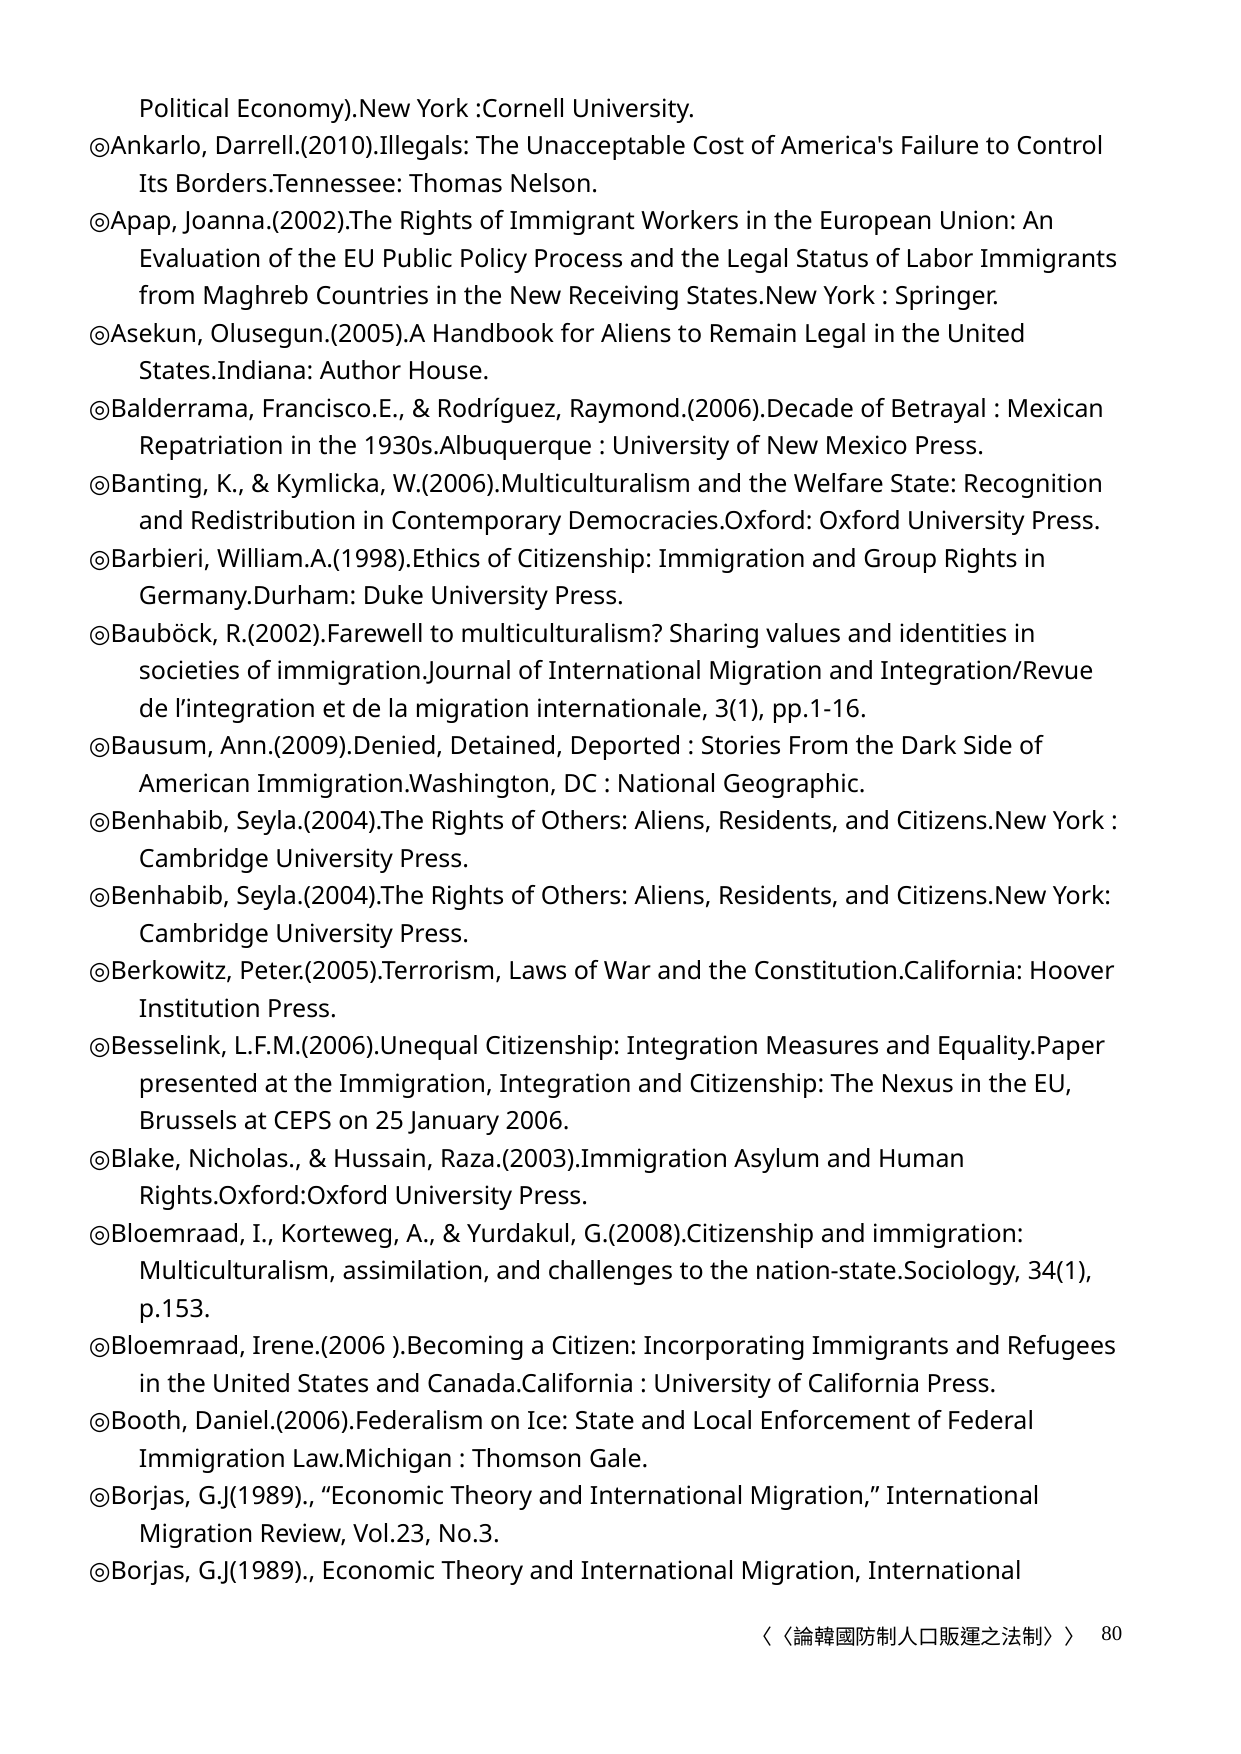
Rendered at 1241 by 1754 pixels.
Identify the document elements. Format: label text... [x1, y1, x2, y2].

text ◎Ankarlo, Darrell.(2010).Illegals: The Unacceptable Cost of America's Failure to Control Its Borders.Tennessee: Thomas Nelson. [89, 126, 1122, 201]
text ◎Benhabib, Seyla.(2004).The Rights of Others: Aliens, Residents, and Citizens.New York : Cambridge University Press. [89, 801, 1122, 876]
text ◎Berkowitz, Peter.(2005).Terrorism, Laws of War and the Constitution.California: Hoover Institution Press. [89, 951, 1122, 1026]
text ◎Besselink, L.F.M.(2006).Unequal Citizenship: Integration Measures and Equality.Paper presented at the Immigration, Integration and Citizenship: The Nexus in the EU, Brussels at CEPS on 25 January 2006. [89, 1026, 1122, 1139]
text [89, 1551, 1122, 1589]
text ◎Booth, Daniel.(2006).Federalism on Ice: State and Local Enforcement of Federal Immigration Law.Michigan : Thomson Gale. [89, 1401, 1122, 1476]
text ◎Balderrama, Francisco.E., & Rodríguez, Raymond.(2006).Decade of Betrayal : Mexican Repatriation in the 1930s.Albuquerque : University of New Mexico Press. [89, 389, 1122, 464]
text ◎Borjas, G.J(1989)., “Economic Theory and International Migration,” International Migration Review, Vol.23, No.3. [89, 1476, 1122, 1551]
text ◎Banting, K., & Kymlicka, W.(2006).Multiculturalism and the Welfare State: Recognition and Redistribution in Contemporary Democracies.Oxford: Oxford University Press. [89, 464, 1122, 539]
text ◎Apap, Joanna.(2002).The Rights of Immigrant Workers in the European Union: An Evaluation of the EU Public Policy Process and the Legal Status of Labor Immigrants from Maghreb Countries in the New Receiving States.New York : Springer. [89, 201, 1122, 314]
text ◎Asekun, Olusegun.(2005).A Handbook for Aliens to Remain Legal in the United States.Indiana: Author House. [89, 314, 1122, 389]
text ◎Bausum, Ann.(2009).Denied, Detained, Deported : Stories From the Dark Side of American Immigration.Washington, DC : National Geographic. [89, 726, 1122, 801]
text ◎Blake, Nicholas., & Hussain, Raza.(2003).Immigration Asylum and Human Rights.Oxford:Oxford University Press. [89, 1139, 1122, 1214]
text ◎Bloemraad, I., Korteweg, A., & Yurdakul, G.(2008).Citizenship and immigration: Multiculturalism, assimilation, and challenges to the nation-state.Sociology, 34(1), p.153. [89, 1214, 1122, 1326]
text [89, 89, 1122, 126]
text ◎Barbieri, William.A.(1998).Ethics of Citizenship: Immigration and Group Rights in Germany.Durham: Duke University Press. [89, 539, 1122, 614]
text ◎Bauböck, R.(2002).Farewell to multiculturalism? Sharing values and identities in societies of immigration.Journal of International Migration and Integration/Revue de l’integration et de la migration internationale, 3(1), pp.1-16. [89, 614, 1122, 726]
text ◎Bloemraad, Irene.(2006 ).Becoming a Citizen: Incorporating Immigrants and Refugees in the United States and Canada.California : University of California Press. [89, 1326, 1122, 1401]
text ◎Benhabib, Seyla.(2004).The Rights of Others: Aliens, Residents, and Citizens.New York: Cambridge University Press. [89, 876, 1122, 951]
